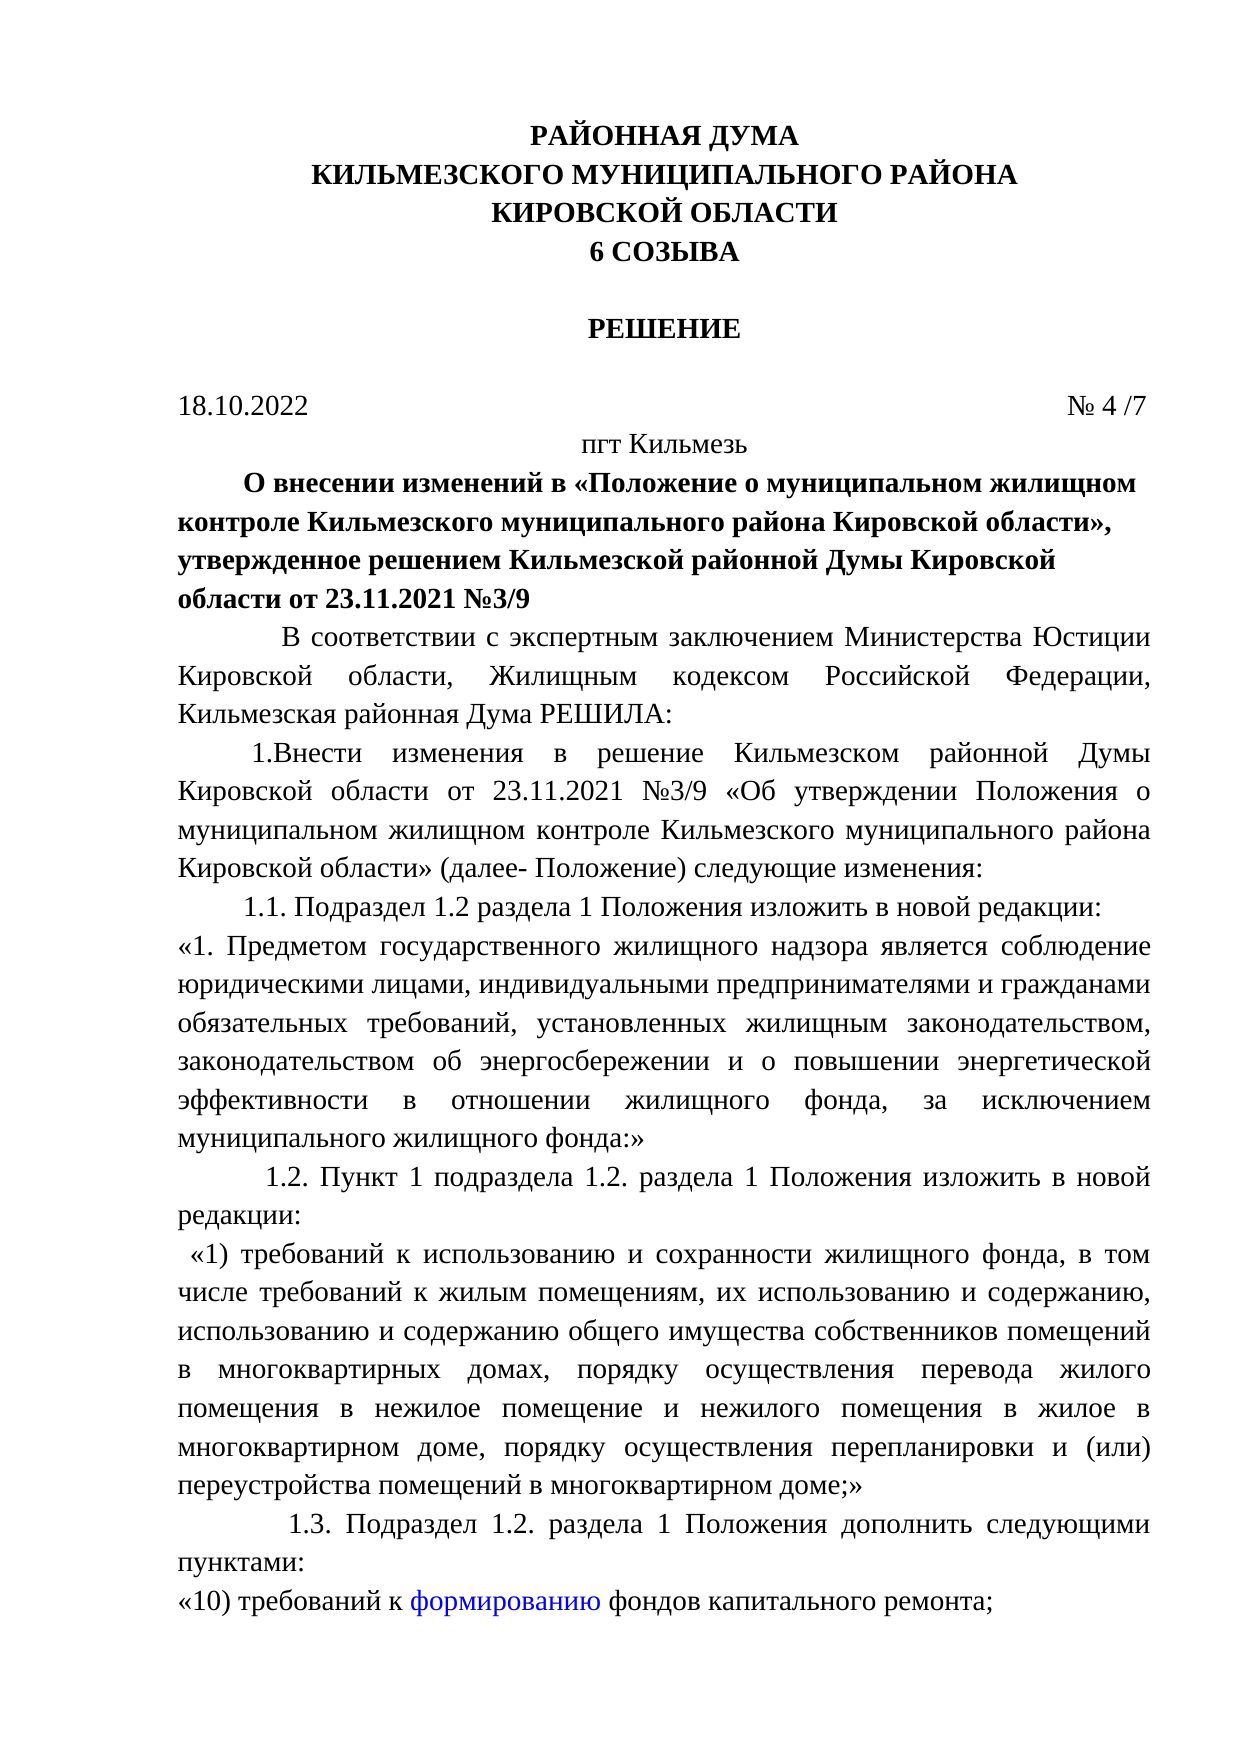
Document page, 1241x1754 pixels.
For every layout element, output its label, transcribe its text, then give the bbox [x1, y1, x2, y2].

text РАЙОННАЯ ДУМА [177, 118, 1152, 152]
text 1.3. Подраздел 1.2. раздела 1 Положения дополнить следующими пунктами: [177, 1506, 1152, 1578]
text В соответствии с экспертным заключением Министерства Юстиции Кировской области, Жилищным кодексом Российской Федерации, Кильмезская районная Дума РЕШИЛА: [177, 619, 1152, 730]
text 18.10.202 2 № 4 /7 [177, 388, 1152, 422]
text 1.2. Пункт 1 подраздела 1.2. раздела 1 Положения изложить в новой редакции: [177, 1159, 1152, 1231]
text «1) требований к использованию и сохранности жилищного фонда, в том числе требований к жилым помещениям, их использованию и содержанию, использованию и содержанию общего имущества собственников помещений в многоквартирных домах, порядку осуществления перевода жилого помещения в нежилое помещение и нежилого помещения в жилое в многоквартирном доме, порядку осуществления перепланировки и (или) переустройства помещений в многоквартирном доме;» [177, 1236, 1152, 1501]
text КИРОВСКОЙ ОБЛАСТИ [177, 195, 1152, 229]
text КИЛЬМЕЗСКОГО МУНИЦИПАЛЬНОГО РАЙОНА [177, 157, 1152, 190]
text 1.Внести изменения в решение Кильмезском районной Думы Кировской области от 23.11.2021 №3/9 «Об утверждении Положения о муниципальном жилищном контроле Кильмезского муниципального района Кировской области» (далее- Положение) следующие изменения: [177, 735, 1152, 884]
text 1.1. Подраздел 1.2 раздела 1 Положения изложить в новой редакции: [177, 889, 1152, 923]
text 6 СОЗЫВА [177, 234, 1152, 267]
text РЕШЕНИЕ [177, 311, 1152, 344]
text О внесении изменений в «Положение о муниципальном жилищном контроле Кильмезского муниципального района Кировской области», утвержденное решением Кильмезской районной Думы Кировской области от 23.11.2021 №3/9 [177, 465, 1152, 614]
text «10) требований к формированию фондов капитального ремонта; [177, 1583, 1152, 1616]
text «1. Предметом государственного жилищного надзора является соблюдение юридическими лицами, индивидуальными предпринимателями и гражданами обязательных требований, установленных жилищным законодательством, законодательством об энергосбережении и о повышении энергетической эффективности в отношении жилищного фонда, за исключением муниципального жилищного фонда:» [177, 928, 1152, 1154]
text пгт Кильмезь [177, 427, 1152, 460]
